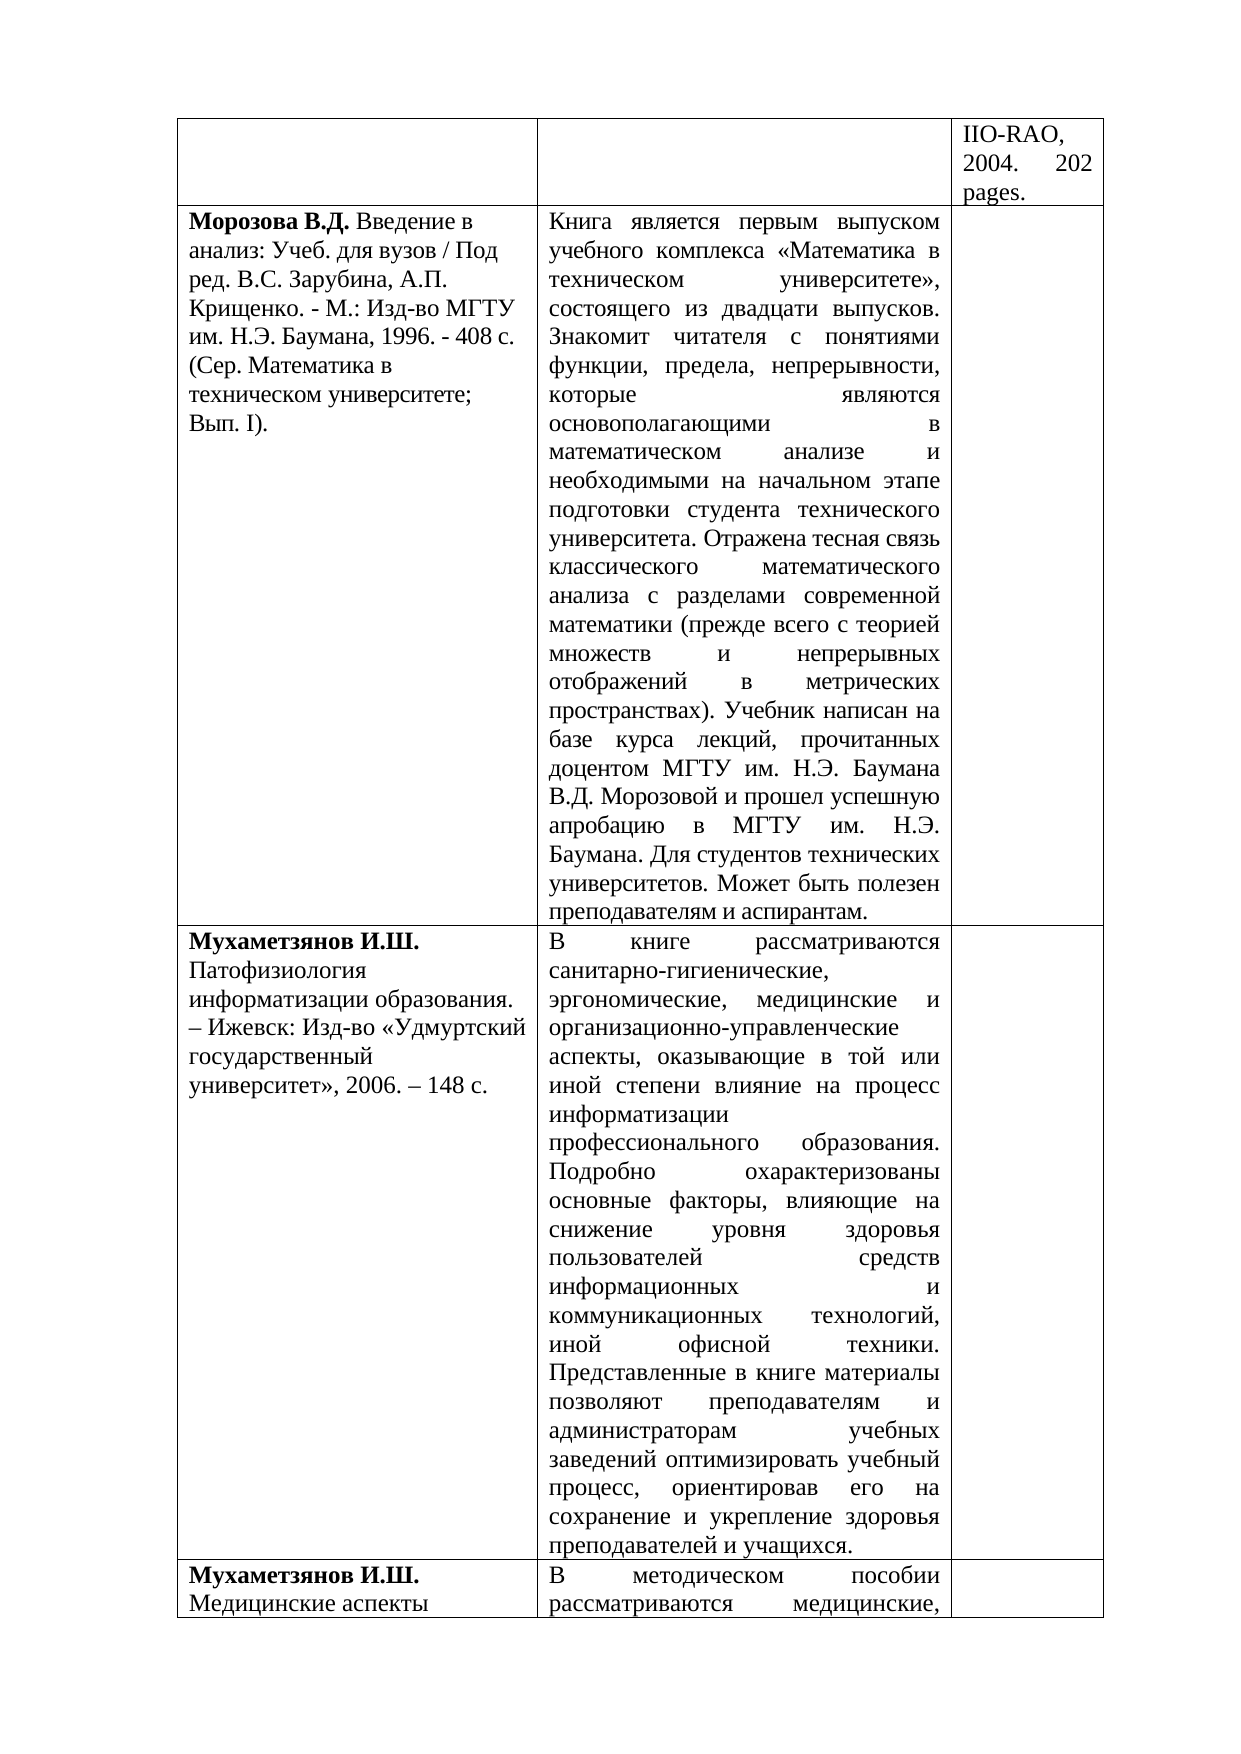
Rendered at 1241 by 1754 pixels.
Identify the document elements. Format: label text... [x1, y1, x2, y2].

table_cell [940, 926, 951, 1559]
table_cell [538, 1560, 951, 1617]
table_cell [952, 1560, 1103, 1617]
table_cell [538, 119, 951, 205]
table_cell [952, 926, 1103, 1559]
table_cell Мухаметзянов И.Ш. Патофизиология информатизации образования. – Ижевск: Изд-во «Удмуртский государственный университет», 2006. – 148 с. [178, 926, 537, 1559]
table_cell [178, 119, 537, 205]
table_cell Книга является первым выпуском учебного комплекса «Математика в техническом университете», состоящего из двадцати выпусков. Знакомит читателя с понятиями функции, предела, непрерывности, которые являются основополагающими в математическом анализе и необходимыми на начальном этапе подготовки студента технического университета. Отражена тесная связь классического математического анализа с разделами современной математики (прежде всего с теорией множеств и непрерывных отображений в метрических пространствах). Учебник написан на базе курса лекций, прочитанных доцентом МГТУ им. Н.Э. Баумана В.Д. Морозовой и прошел успешную апробацию в МГТУ им. Н.Э. Баумана. Для студентов технических университетов. Может быть полезен преподавателям и аспирантам. [538, 206, 951, 925]
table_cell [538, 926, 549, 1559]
table_cell Морозова В.Д. Введение в анализ: Учеб. для вузов / Под ред. B.C. Зарубина, А.П. Крищенко. - М.: Изд-во МГТУ им. Н.Э. Баумана, 1996. - 408 с. (Сер. Математика в техническом университете; Вып. I). [178, 206, 537, 925]
table_cell [952, 206, 1103, 925]
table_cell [952, 119, 1103, 205]
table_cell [178, 1560, 537, 1617]
